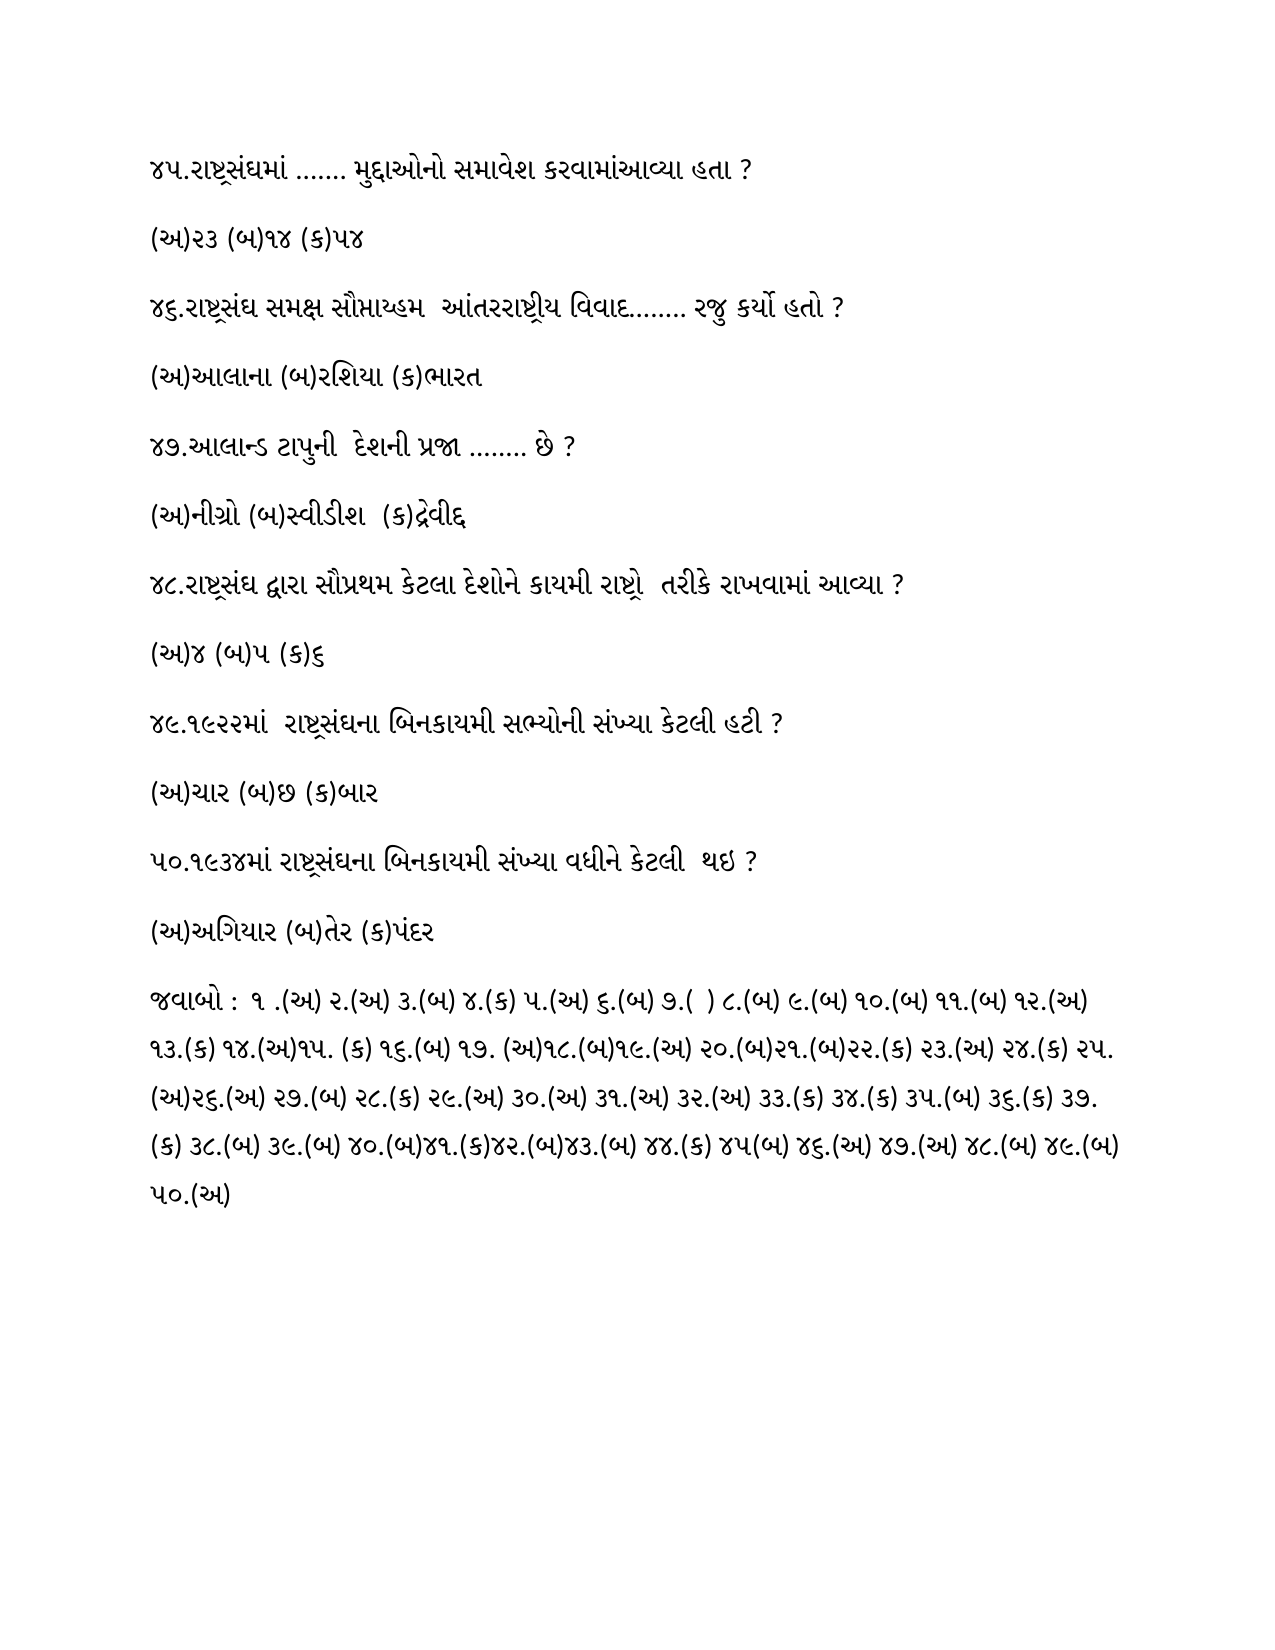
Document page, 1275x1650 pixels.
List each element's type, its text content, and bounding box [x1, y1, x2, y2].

text (અ)ચાર (બ)છ (ક)બાર [150, 773, 1125, 816]
text ૪૬.રાષ્ટ્રસંઘ સમક્ષ સૌપ્તાય્હમ આંતરરાષ્ટ્રીય વિવાદ........ રજુ કર્યો હતો ? [150, 288, 1125, 331]
text ૪૫.રાષ્ટ્રસંઘમાં ....... મુદ્દાઓનો સમાવેશ કરવામાંઆવ્યા હતા ? [150, 150, 1125, 192]
text ૪૯.૧૯૨૨માં રાષ્ટ્રસંઘના બિનકાયમી સભ્યોની સંખ્યા કેટલી હટી ? [150, 704, 1125, 746]
text ૪૮.રાષ્ટ્રસંઘ દ્વારા સૌપ્રથમ કેટલા દેશોને કાયમી રાષ્ટ્રો તરીકે રાખવામાં આવ્યા ? [150, 566, 1125, 608]
text (અ)૨૩ (બ)૧૪ (ક)૫૪ [150, 219, 1125, 261]
text ૫૦.૧૯૩૪માં રાષ્ટ્રસંઘના બિનકાયમી સંખ્યા વધીને કેટલી થઇ ? [150, 843, 1125, 885]
text (અ)આલાના (બ)રશિયા (ક)ભારત [150, 358, 1125, 400]
text (અ)નીગ્રો (બ)સ્વીડીશ (ક)દ્રેવીદ્દ [150, 496, 1125, 538]
text ૪૭.આલાન્ડ ટાપુની દેશની પ્રજા ........ છે ? [150, 427, 1125, 469]
text (અ)અગિયાર (બ)તેર (ક)પંદર [150, 912, 1125, 954]
text જવાબો : ૧ .(અ) ૨.(અ) ૩.(બ) ૪.(ક) ૫.(અ) ૬.(બ) ૭.( ) ૮.(બ) ૯.(બ) ૧૦.(બ) ૧૧.(બ) ૧૨.(અ) ૧૩.(ક) ૧૪.(અ)૧૫. (ક) ૧૬.(બ) ૧૭. (અ)૧૮.(બ)૧૯.(અ) ૨૦.(બ)૨૧.(બ)૨૨.(ક) ૨૩.(અ) ૨૪.(ક) ૨૫.(અ)૨૬.(અ) ૨૭.(બ) ૨૮.(ક) ૨૯.(અ) ૩૦.(અ) ૩૧.(અ) ૩૨.(અ) ૩૩.(ક) ૩૪.(ક) ૩૫.(બ) ૩૬.(ક) ૩૭.(ક) ૩૮.(બ) ૩૯.(બ) ૪૦.(બ)૪૧.(ક)૪૨.(બ)૪૩.(બ) ૪૪.(ક) ૪૫(બ) ૪૬.(અ) ૪૭.(અ) ૪૮.(બ) ૪૯.(બ) ૫૦.(અ) [150, 981, 1125, 1217]
text (અ)૪ (બ)૫ (ક)૬ [150, 635, 1125, 677]
